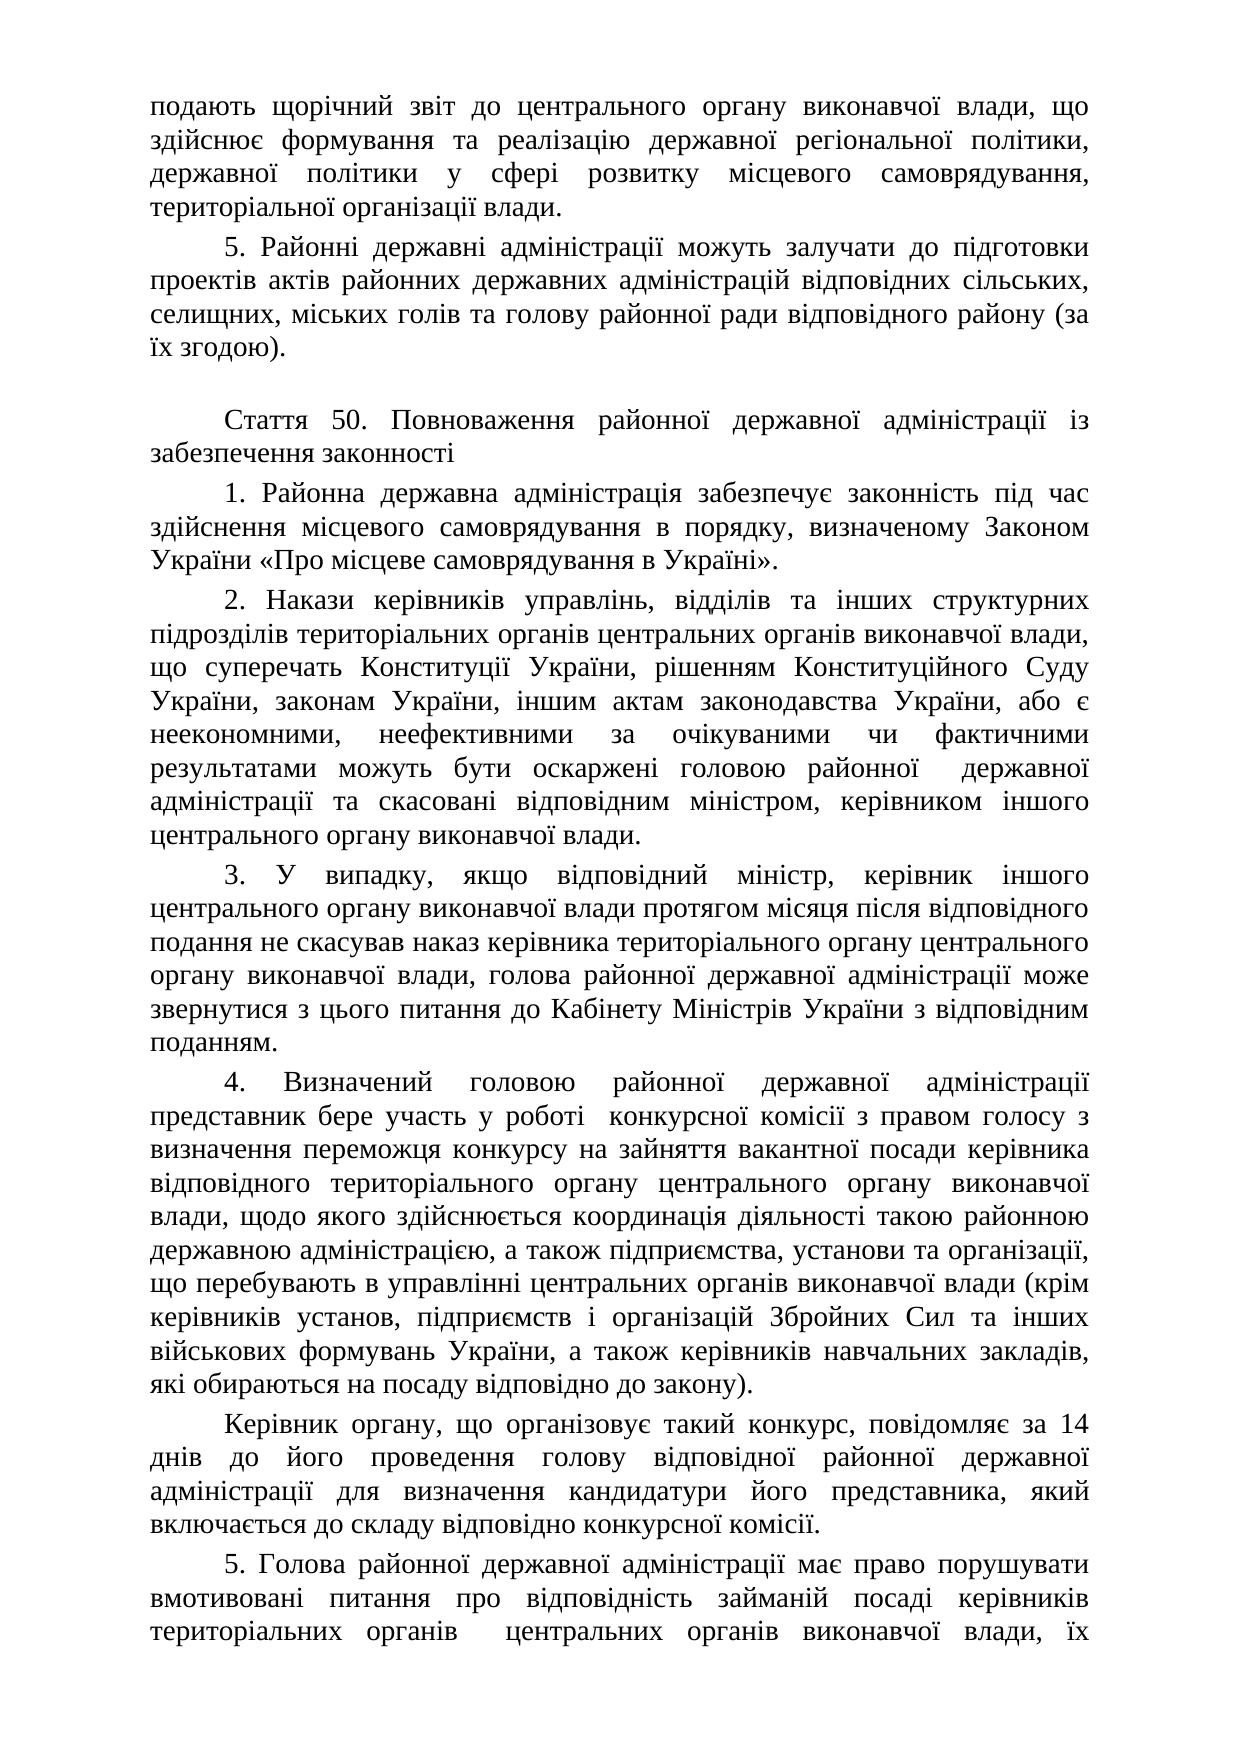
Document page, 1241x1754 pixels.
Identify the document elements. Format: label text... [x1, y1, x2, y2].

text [150, 88, 1090, 223]
text 1. Районна державна адміністрація забезпечує законність під час здійснення місцевого самоврядування в порядку, визначеному Законом України «Про місцеве самоврядування в Україні». [150, 475, 1090, 576]
text 2. Накази керівників управлінь, відділів та інших структурних підрозділів територіальних органів центральних органів виконавчої влади, що суперечать Конституції України, рішенням Конституційного Суду України, законам України, іншим актам законодавства України, або є неекономними, неефективними за очікуваними чи фактичними результатами можуть бути оскаржені головою районної державної адміністрації та скасовані відповідним міністром, керівником іншого центрального органу виконавчої влади. [150, 582, 1090, 851]
text 3. У випадку, якщо відповідний міністр, керівник іншого центрального органу виконавчої влади протягом місяця після відповідного подання не скасував наказ керівника територіального органу центрального органу виконавчої влади, голова районної державної адміністрації може звернутися з цього питання до Кабінету Міністрів України з відповідним поданням. [150, 857, 1090, 1058]
text Керівник органу, що організовує такий конкурс, повідомляє за 14 днів до його проведення голову відповідної районної державної адміністрації для визначення кандидатури його представника, який включається до складу відповідно конкурсної комісії. [150, 1406, 1090, 1540]
text Стаття 50. Повноваження районної державної адміністрації із забезпечення законності [150, 402, 1090, 469]
text 4. Визначений головою районної державної адміністрації представник бере участь у роботі конкурсної комісії з правом голосу з визначення переможця конкурсу на зайняття вакантної посади керівника відповідного територіального органу центрального органу виконавчої влади, щодо якого здійснюється координація діяльності такою районною державною адміністрацією, а також підприємства, установи та організації, що перебувають в управлінні центральних органів виконавчої влади (крім керівників установ, підприємств і організацій Збройних Сил та інших військових формувань України, а також керівників навчальних закладів, які обираються на посаду відповідно до закону). [150, 1064, 1090, 1400]
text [150, 1546, 1090, 1647]
text 5. Районні державні адміністрації можуть залучати до підготовки проектів актів районних державних адміністрацій відповідних сільських, селищних, міських голів та голову районної ради відповідного району (за їх згодою). [150, 229, 1090, 363]
